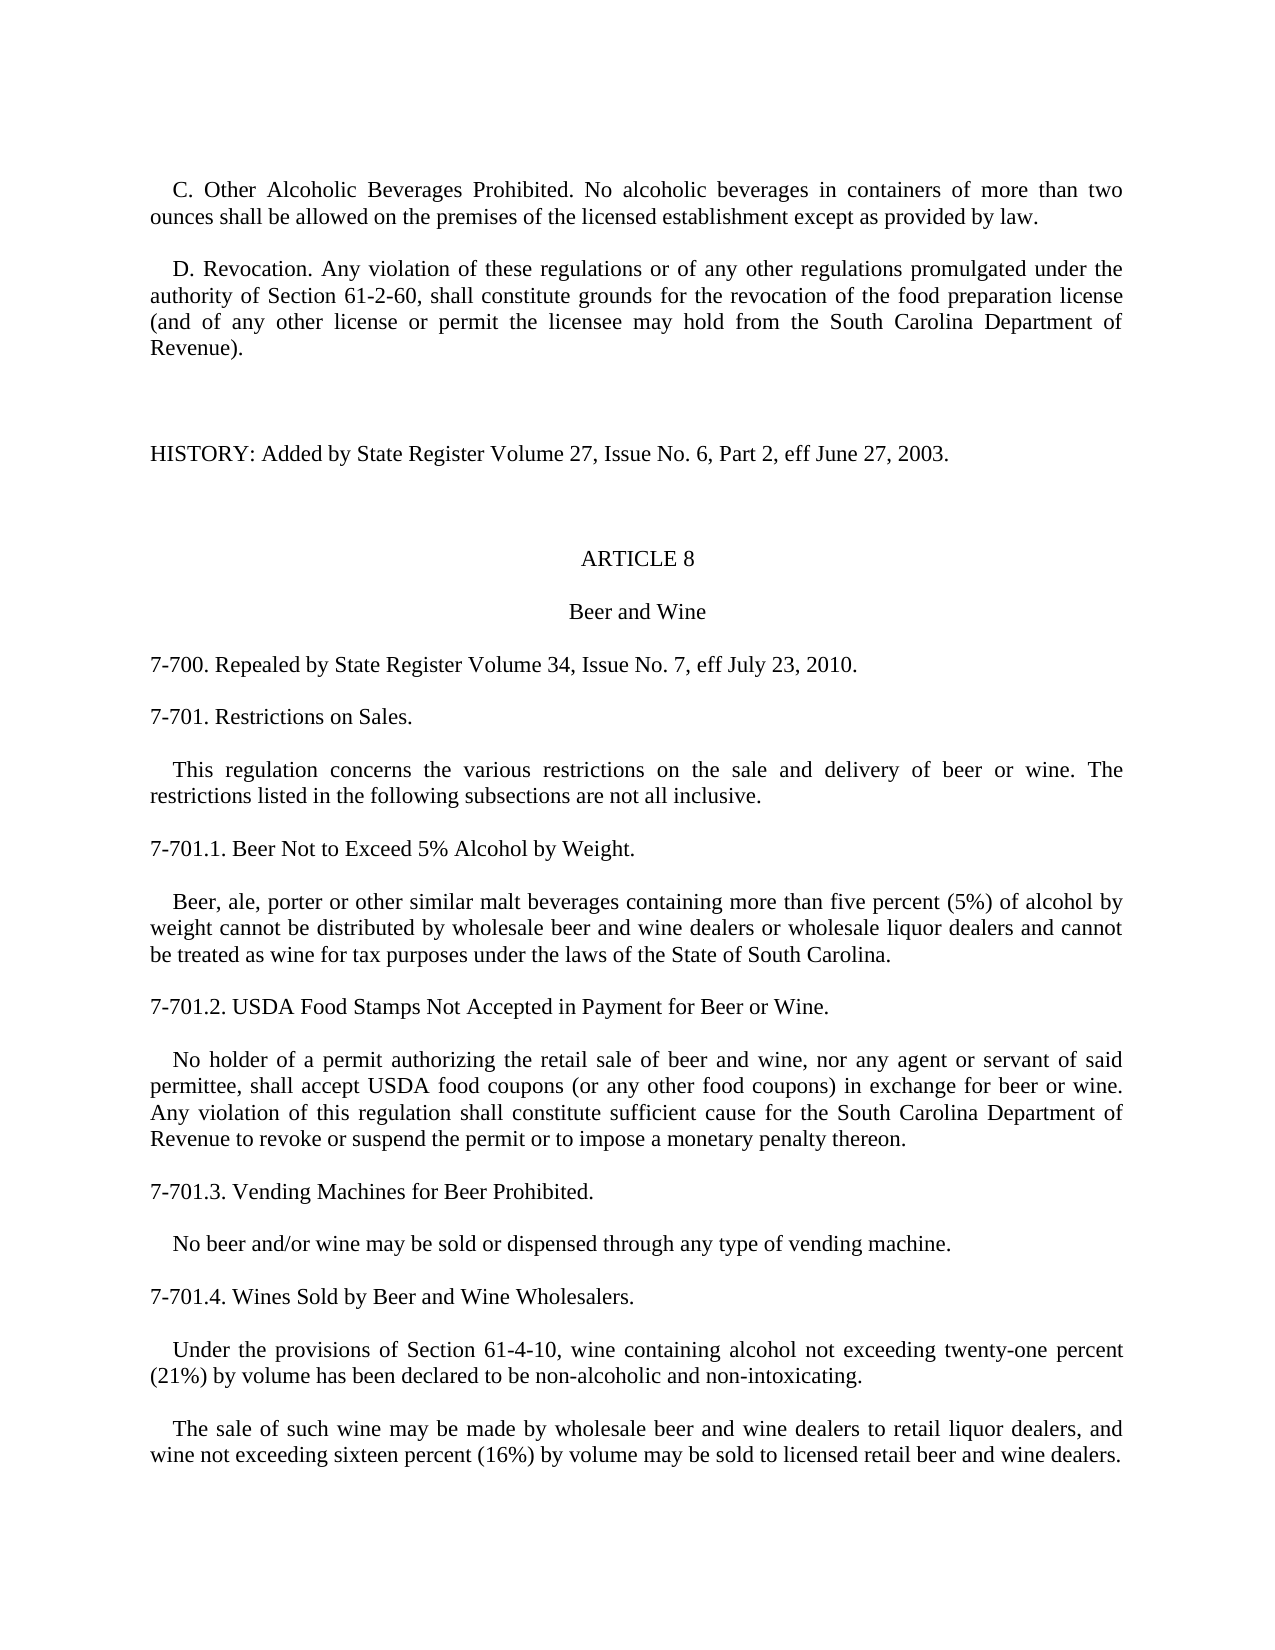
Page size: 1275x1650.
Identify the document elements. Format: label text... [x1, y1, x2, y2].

text No beer and/or wine may be sold or dispensed through any type of vending machine. [150, 1231, 1125, 1257]
text HISTORY: Added by State Register Volume 27, Issue No. 6, Part 2, eff June 27, 2003. [150, 440, 1125, 466]
text The sale of such wine may be made by wholesale beer and wine dealers to retail liquor dealers, and wine not exceeding sixteen percent (16%) by volume may be sold to licensed retail beer and wine dealers. [150, 1415, 1125, 1468]
text 7-701. Restrictions on Sales. [150, 703, 1125, 730]
text 7-700. Repealed by State Register Volume 34, Issue No. 7, eff July 23, 2010. [150, 651, 1125, 677]
text Beer and Wine [150, 598, 1125, 624]
text 7-701.3. Vending Machines for Beer Prohibited. [150, 1178, 1125, 1204]
text 7-701.1. Beer Not to Exceed 5% Alcohol by Weight. [150, 835, 1125, 862]
text Under the provisions of Section 61-4-10, wine containing alcohol not exceeding twenty-one percent (21%) by volume has been declared to be non-alcoholic and non-intoxicating. [150, 1336, 1125, 1389]
text No holder of a permit authorizing the retail sale of beer and wine, nor any agent or servant of said permittee, shall accept USDA food coupons (or any other food coupons) in exchange for beer or wine. Any violation of this regulation shall constitute sufficient cause for the South Carolina Department of Revenue to revoke or suspend the permit or to impose a monetary penalty thereon. [150, 1046, 1125, 1151]
text This regulation concerns the various restrictions on the sale and delivery of beer or wine. The restrictions listed in the following subsections are not all inclusive. [150, 756, 1125, 809]
text 7-701.2. USDA Food Stamps Not Accepted in Payment for Beer or Wine. [150, 993, 1125, 1020]
text C. Other Alcoholic Beverages Prohibited. No alcoholic beverages in containers of more than two ounces shall be allowed on the premises of the licensed establishment except as provided by law. [150, 176, 1125, 229]
text 7-701.4. Wines Sold by Beer and Wine Wholesalers. [150, 1283, 1125, 1309]
text Beer, ale, porter or other similar malt beverages containing more than five percent (5%) of alcohol by weight cannot be distributed by wholesale beer and wine dealers or wholesale liquor dealers and cannot be treated as wine for tax purposes under the laws of the State of South Carolina. [150, 888, 1125, 967]
text D. Revocation. Any violation of these regulations or of any other regulations promulgated under the authority of Section 61-2-60, shall constitute grounds for the revocation of the food preparation license (and of any other license or permit the licensee may hold from the South Carolina Department of Revenue). [150, 255, 1125, 361]
text ARTICLE 8 [150, 545, 1125, 572]
